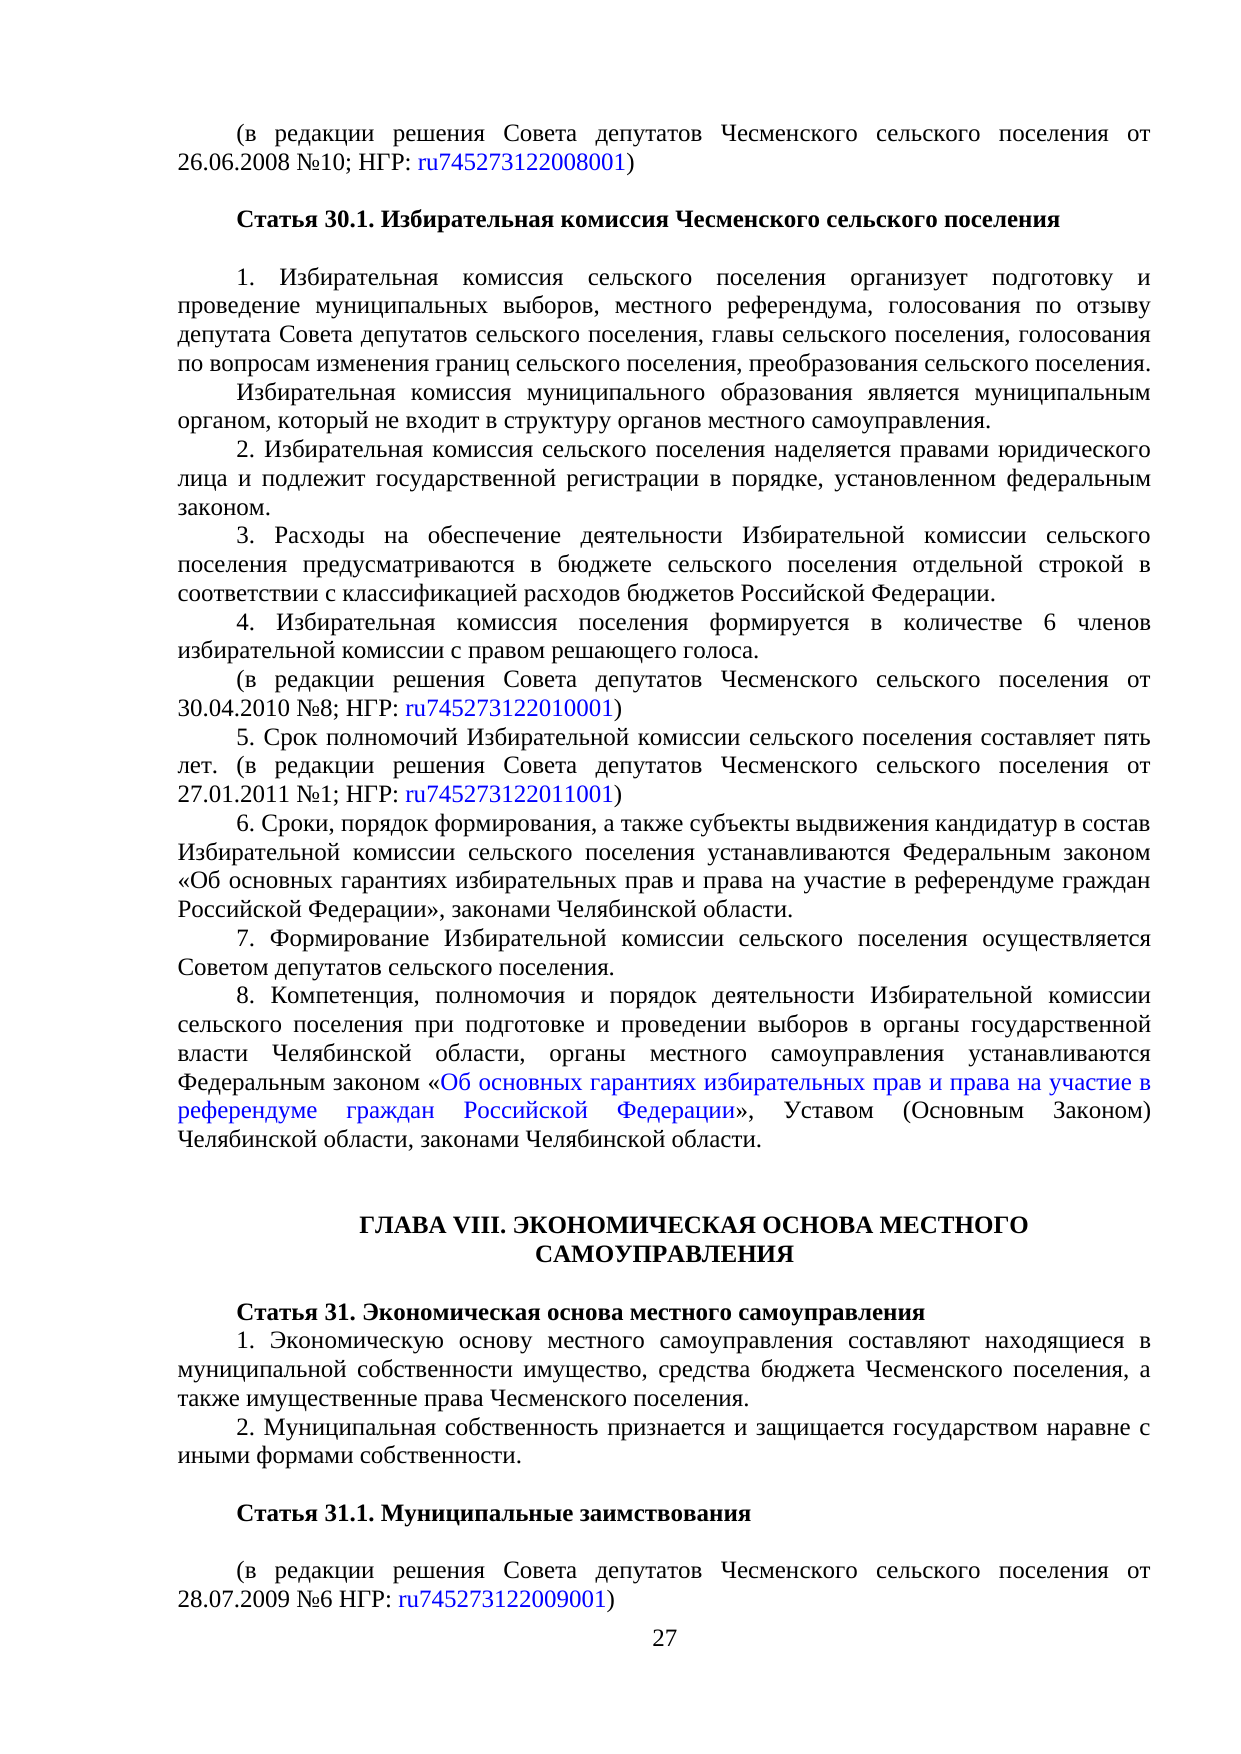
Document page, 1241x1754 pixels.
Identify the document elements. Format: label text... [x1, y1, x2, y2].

text (в редакции решения Совета депутатов Чесменского сельского поселения от 26.06.2008 №10; НГР: ru745273122008001) [177, 118, 1152, 176]
text 1. Экономическую основу местного самоуправления составляют находящиеся в муниципальной собственности имущество, средства бюджета Чесменского поселения, а также имущественные права Чесменского поселения. [177, 1326, 1152, 1412]
text Статья 31. Экономическая основа местного самоуправления [177, 1297, 1152, 1326]
text 7. Формирование Избирательной комиссии сельского поселения осуществляется Советом депутатов сельского поселения. [177, 923, 1152, 981]
text 4. Избирательная комиссия поселения формируется в количестве 6 членов избирательной комиссии с правом решающего голоса. [177, 607, 1152, 664]
text Статья 30.1. Избирательная комиссия Чесменского сельского поселения [177, 204, 1152, 233]
text 6. Сроки, порядок формирования, а также субъекты выдвижения кандидатур в состав Избирательной комиссии сельского поселения устанавливаются Федеральным законом «Об основных гарантиях избирательных прав и права на участие в референдуме граждан Российской Федерации», законами Челябинской области. [177, 808, 1152, 923]
text Статья 31.1. Муниципальные заимствования [177, 1498, 1152, 1527]
text (в редакции решения Совета депутатов Чесменского сельского поселения от 28.07.2009 №6 НГР: ru745273122009001) [177, 1556, 1152, 1613]
text 1. Избирательная комиссия сельского поселения организует подготовку и проведение муниципальных выборов, местного референдума, голосования по отзыву депутата Совета депутатов сельского поселения, главы сельского поселения, голосования по вопросам изменения границ сельского поселения, преобразования сельского поселения. [177, 262, 1152, 377]
text Избирательная комиссия муниципального образования является муниципальным органом, который не входит в структуру органов местного самоуправления. [177, 377, 1152, 434]
text 2. Избирательная комиссия сельского поселения наделяется правами юридического лица и подлежит государственной регистрации в порядке, установленном федеральным законом. [177, 434, 1152, 521]
text 5. Срок полномочий Избирательной комиссии сельского поселения составляет пять лет. (в редакции решения Совета депутатов Чесменского сельского поселения от 27.01.2011 №1; НГР: ru745273122011001) [177, 722, 1152, 808]
text 3. Расходы на обеспечение деятельности Избирательной комиссии сельского поселения предусматриваются в бюджете сельского поселения отдельной строкой в соответствии с классификацией расходов бюджетов Российской Федерации. [177, 521, 1152, 607]
text (в редакции решения Совета депутатов Чесменского сельского поселения от 30.04.2010 №8; НГР: ru745273122010001) [177, 664, 1152, 722]
text 8. Компетенция, полномочия и порядок деятельности Избирательной комиссии сельского поселения при подготовке и проведении выборов в органы государственной власти Челябинской области, органы местного самоуправления устанавливаются Федеральным законом «Об основных гарантиях избирательных прав и права на участие в референдуме граждан Российской Федерации», Уставом (Основным Законом) Челябинской области, законами Челябинской области. [177, 981, 1152, 1153]
text 2. Муниципальная собственность признается и защищается государством наравне с иными формами собственности. [177, 1412, 1152, 1469]
text ГЛАВА VIII. Экономическая основа местного Самоуправления [177, 1211, 1152, 1268]
